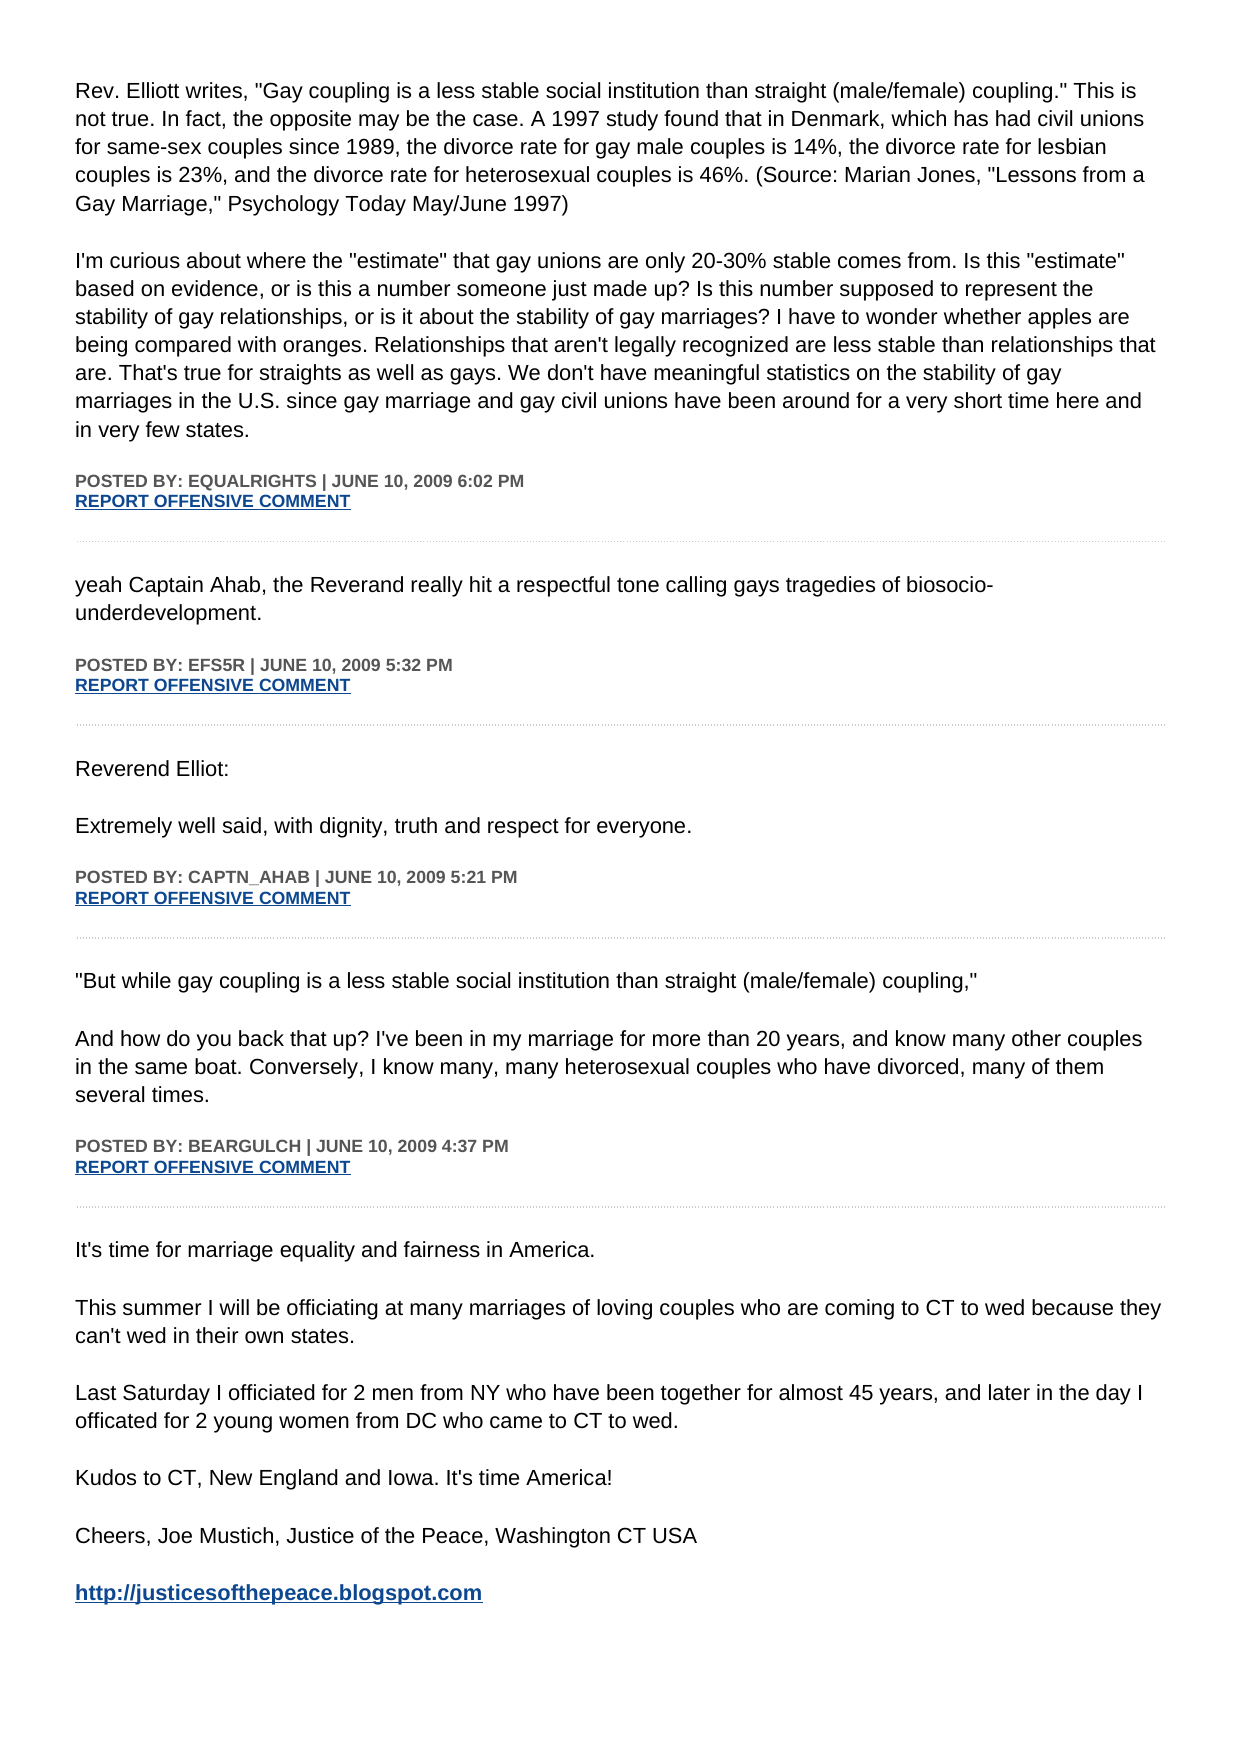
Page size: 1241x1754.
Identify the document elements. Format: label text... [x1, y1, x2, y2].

text POSTED BY: EFS5R | JUNE 10, 2009 5:32 PM REPORT OFFENSIVE COMMENT [75, 654, 1165, 726]
text "But while gay coupling is a less stable social institution than straight (male/female) coupling," [75, 965, 1165, 993]
text And how do you back that up? I've been in my marriage for more than 20 years, and know many other couples in the same boat. Conversely, I know many, many heterosexual couples who have divorced, many of them several times. [75, 1022, 1165, 1107]
text POSTED BY: BEARGULCH | JUNE 10, 2009 4:37 PM REPORT OFFENSIVE COMMENT [75, 1136, 1165, 1208]
text I'm curious about where the "estimate" that gay unions are only 20-30% stable comes from. Is this "estimate" based on evidence, or is this a number someone just made up? Is this number supposed to represent the stability of gay relationships, or is it about the stability of gay marriages? I have to wonder whether apples are being compared with oranges. Relationships that aren't legally recognized are less stable than relationships that are. That's true for straights as well as gays. We don't have meaningful statistics on the stability of gay marriages in the U.S. since gay marriage and gay civil unions have been around for a very short time here and in very few states. [75, 245, 1165, 442]
text This summer I will be officiating at many marriages of loving couples who are coming to CT to wed because they can't wed in their own states. [75, 1291, 1165, 1348]
text Reverend Elliot: [75, 752, 1165, 781]
text yeah Captain Ahab, the Reverand really hit a respectful tone calling gays tragedies of biosocio-underdevelopment. [75, 569, 1165, 625]
text http://justicesofthepeace.blogspot.com [75, 1577, 1165, 1605]
text POSTED BY: EQUALRIGHTS | JUNE 10, 2009 6:02 PM REPORT OFFENSIVE COMMENT [75, 471, 1165, 542]
text Kudos to CT, New England and Iowa. It's time America! [75, 1462, 1165, 1490]
text Rev. Elliott writes, "Gay coupling is a less stable social institution than straight (male/female) coupling." This is not true. In fact, the opposite may be the case. A 1997 study found that in Denmark, which has had civil unions for same-sex couples since 1989, the divorce rate for gay male couples is 14%, the divorce rate for lesbian couples is 23%, and the divorce rate for heterosexual couples is 46%. (Source: Marian Jones, "Lessons from a Gay Marriage," Psychology Today May/June 1997) [75, 75, 1165, 216]
text Cheers, Joe Mustich, Justice of the Peace, Washington CT USA [75, 1519, 1165, 1548]
text It's time for marriage equality and fairness in America. [75, 1234, 1165, 1262]
text Extremely well said, with dignity, truth and respect for everyone. [75, 810, 1165, 838]
text Last Saturday I officiated for 2 men from NY who have been together for almost 45 years, and later in the day I officated for 2 young women from DC who came to CT to wed. [75, 1377, 1165, 1433]
text POSTED BY: CAPTN_AHAB | JUNE 10, 2009 5:21 PM REPORT OFFENSIVE COMMENT [75, 867, 1165, 939]
